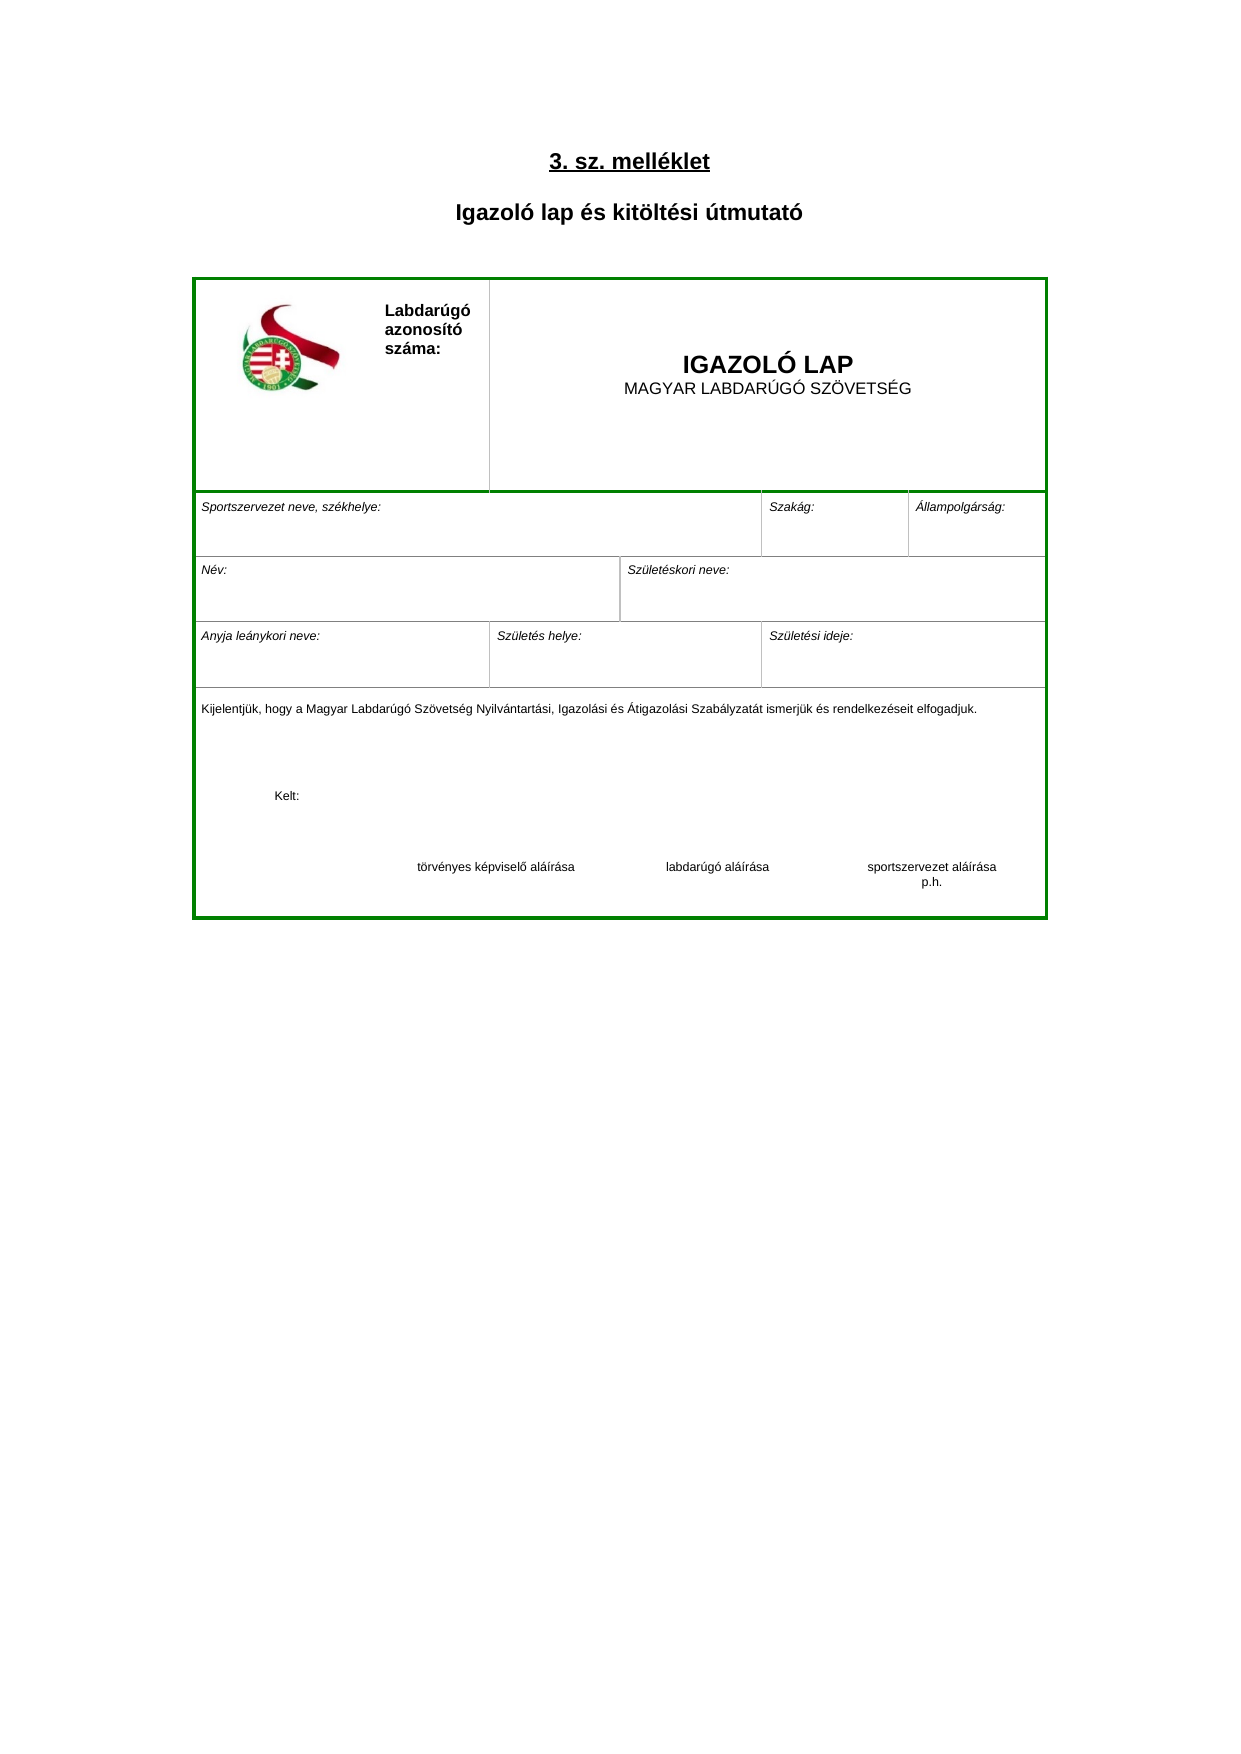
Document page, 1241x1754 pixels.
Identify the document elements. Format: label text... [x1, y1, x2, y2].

table_cell Születés helye: [490, 622, 761, 687]
table_cell Sportszervezet neve, székhelye: [196, 493, 761, 556]
picture [216, 287, 365, 407]
table_cell Születési ideje: [762, 622, 1045, 687]
table_cell Állampolgárság: [909, 493, 1045, 556]
table_cell Kijelentjük, hogy a Magyar Labdarúgó Szövetség Nyilvántartási, Igazolási és Átigazolási Szabályzatát ismerjük és rendelkezéseit elfogadjuk. Kelt: törvényes képviselő aláírása labdarúgó aláírása sportszervezet aláírása p.h. [196, 688, 1045, 916]
table_cell Születéskori neve: [621, 557, 1045, 621]
subtitle 3. sz. melléklet [166, 148, 1093, 174]
table_cell Anyja leánykori neve: [196, 622, 489, 687]
table_cell Szakág: [762, 493, 908, 556]
subtitle Igazoló lap és kitöltési útmutató [166, 199, 1093, 225]
table_cell Név: [196, 557, 619, 621]
table_header IGAZOLÓ LAP MAGYAR LABDARÚGÓ SZÖVETSÉG [490, 280, 1045, 490]
table_header Labdarúgó azonosító száma: [196, 280, 489, 490]
